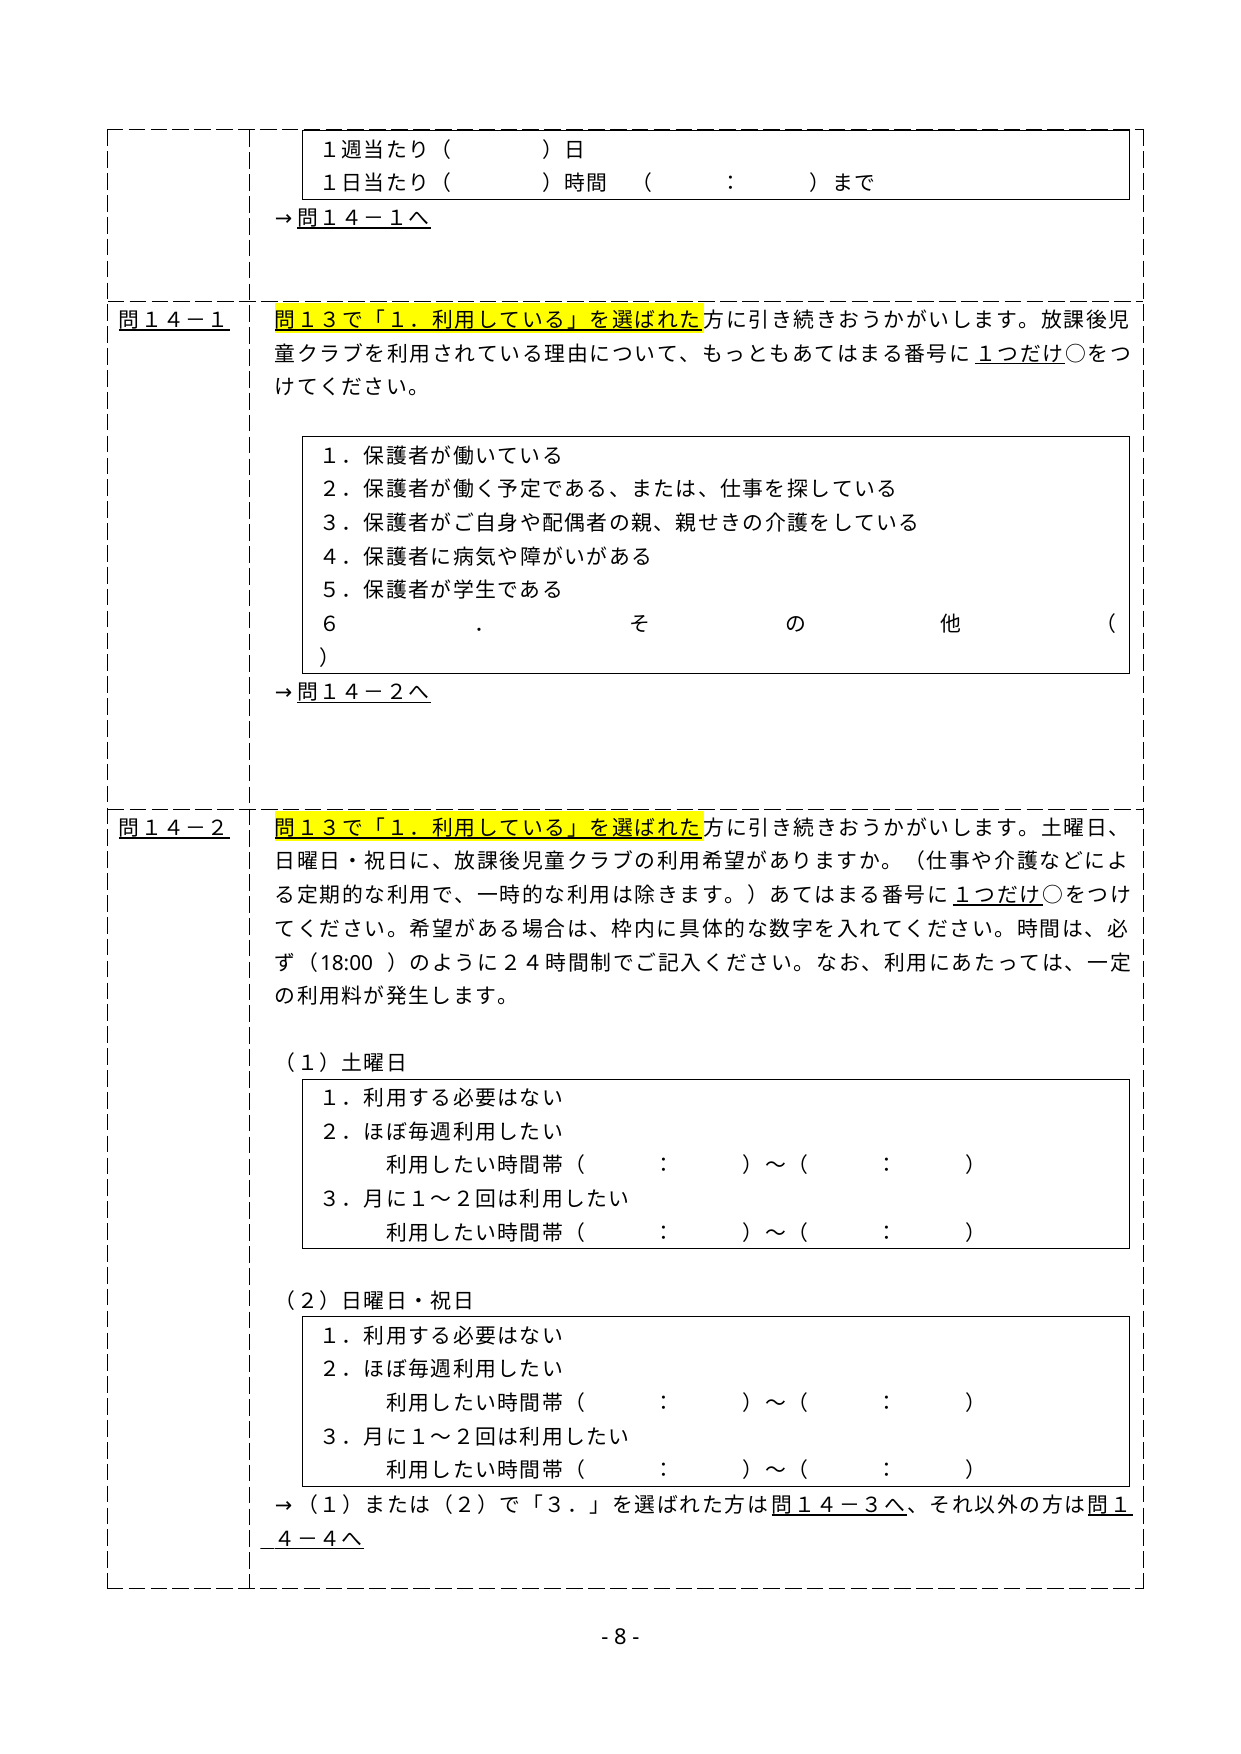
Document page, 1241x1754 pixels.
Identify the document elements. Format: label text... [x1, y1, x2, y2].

table_cell 問１３で「１．利用している」を選ばれた方に引き続きおうかがいします。放課後児童クラブを利用されている理由について、もっともあてはまる番号に１つだけ○をつけてください。 →問１４－２へ [249, 301, 1144, 808]
table_cell 問１４－２ [107, 809, 249, 1587]
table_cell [249, 129, 1144, 301]
table_cell 問１４－１ [107, 301, 249, 808]
table_cell 問１４ [107, 129, 249, 301]
table_cell 問１３で「１．利用している」を選ばれた方に引き続きおうかがいします。土曜日、日曜日・祝日に、放課後児童クラブの利用希望がありますか。（仕事や介護などによる定期的な利用で、一時的な利用は除きます。）あてはまる番号に１つだけ○をつけてください。希望がある場合は、枠内に具体的な数字を入れてください。時間は、必ず（18:00）のように２４時間制でご記入ください。なお、利用にあたっては、一定の利用料が発生します。 （１）土曜日 （２）日曜日・祝日 →（１）または（２）で「３．」を選ばれた方は問１４－３へ、それ以外の方は問１４－４へ [249, 809, 1144, 1587]
